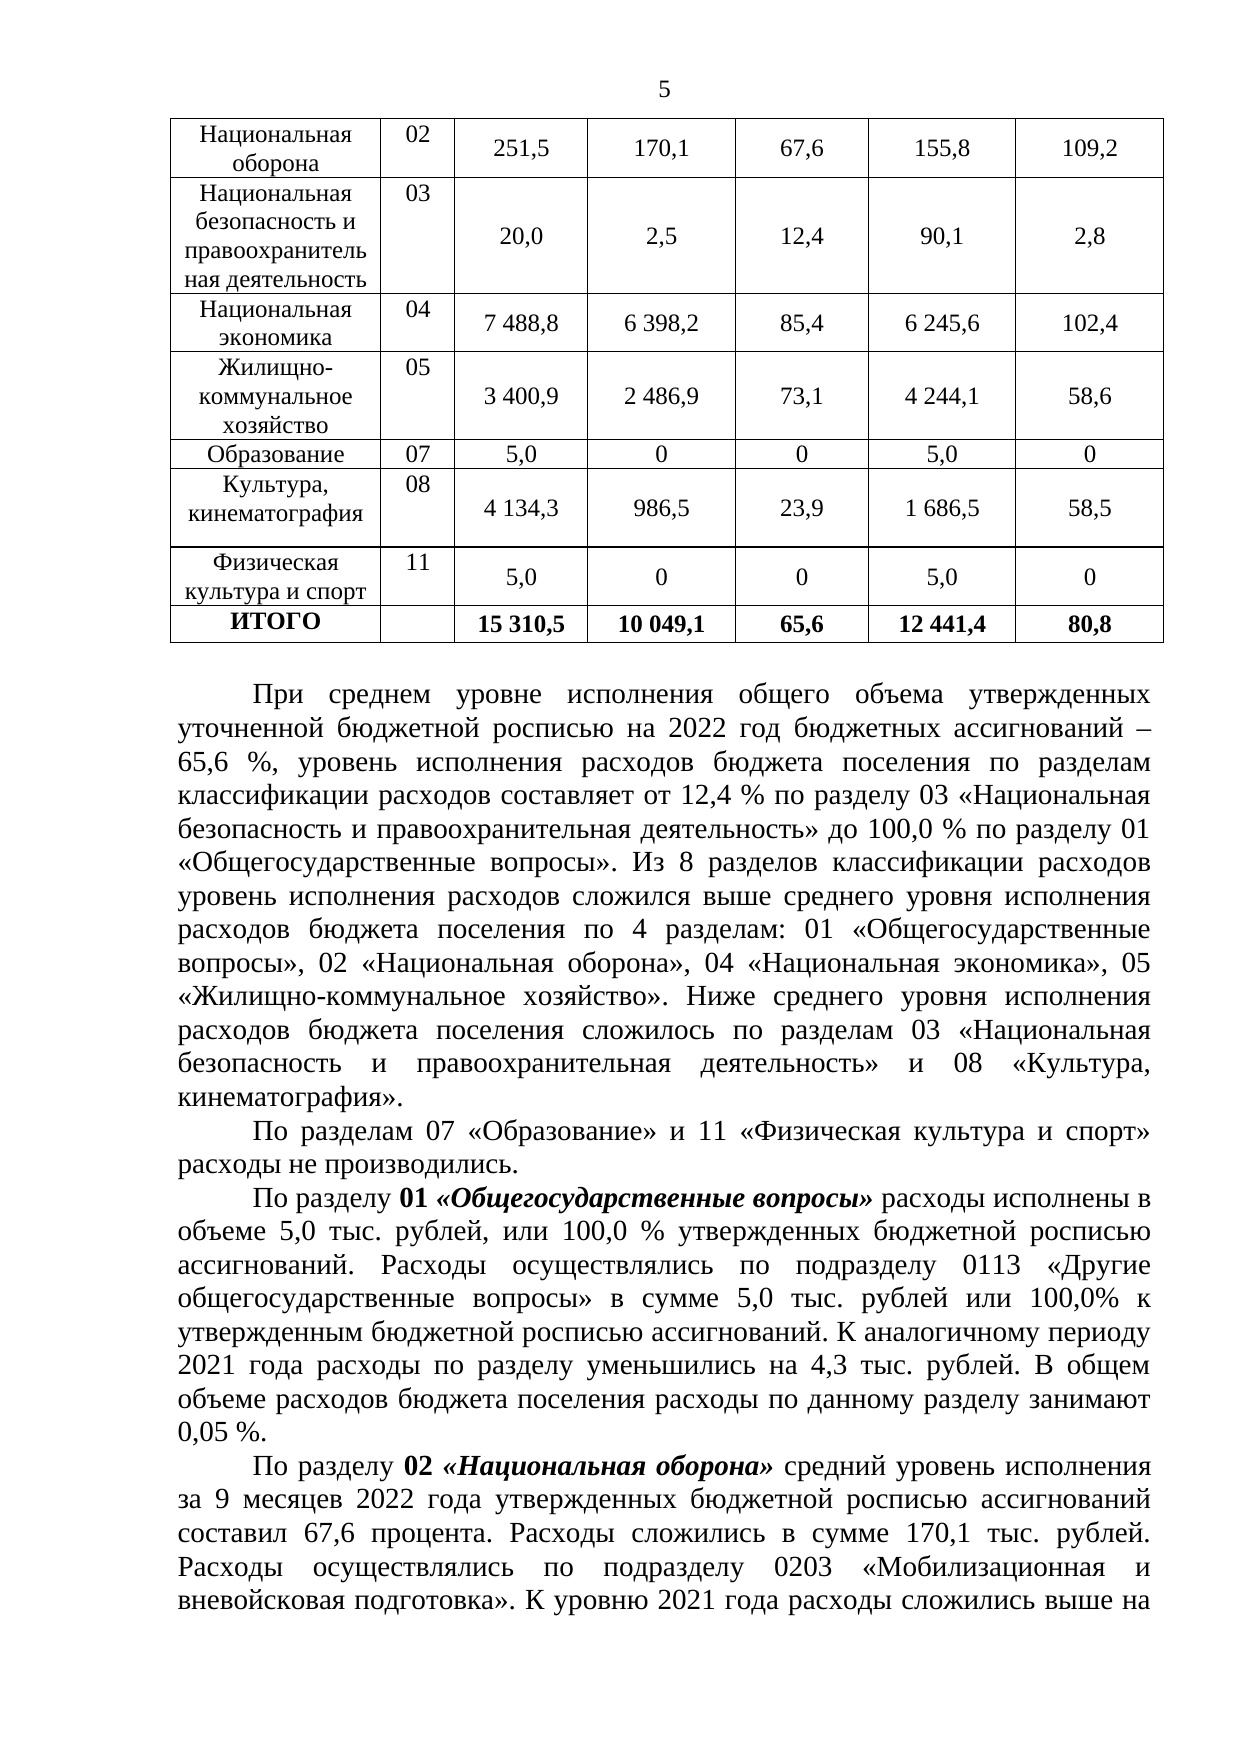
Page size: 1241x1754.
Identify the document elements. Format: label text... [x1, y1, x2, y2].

text При среднем уровне исполнения общего объема утвержденных уточненной бюджетной росписью на 2022 год бюджетных ассигнований – 65,6 %, уровень исполнения расходов бюджета поселения по разделам классификации расходов составляет от 12,4 % по разделу 03 «Национальная безопасность и правоохранительная деятельность» до 100,0 % по разделу 01 «Общегосударственные вопросы». Из 8 разделов классификации расходов уровень исполнения расходов сложился выше среднего уровня исполнения расходов бюджета поселения по 4 разделам: 01 «Общегосударственные вопросы», 02 «Национальная оборона», 04 «Национальная экономика», 05 «Жилищно-коммунальное хозяйство». Ниже среднего уровня исполнения расходов бюджета поселения сложилось по разделам 03 «Национальная безопасность и правоохранительная деятельность» и 08 «Культура, кинематография». [177, 677, 1152, 1113]
table_cell 08 [381, 469, 454, 546]
table_cell 986,5 [588, 469, 735, 546]
table_cell 6 245,6 [869, 294, 1015, 351]
table_cell 02 [381, 119, 454, 177]
table_cell 04 [381, 294, 454, 351]
table_cell 12,4 [736, 178, 868, 293]
table_cell 58,5 [1016, 469, 1163, 546]
table_cell 3 400,9 [455, 352, 587, 438]
table_cell 20,0 [455, 178, 587, 293]
table_cell 109,2 [1016, 119, 1163, 177]
table_cell 251,5 [455, 119, 587, 177]
table_cell Культура, кинематография [171, 469, 380, 546]
table_cell 2,5 [588, 178, 735, 293]
table_cell Образование [171, 440, 380, 468]
table_cell Национальная экономика [171, 294, 380, 351]
table_cell Жилищно-коммунальное хозяйство [171, 352, 380, 438]
table_cell 0 [736, 548, 868, 605]
table_cell Национальная безопасность и правоохранительная деятельность [171, 178, 380, 293]
table_cell 7 488,8 [455, 294, 587, 351]
text По разделу 01 «Общегосударственные вопросы» расходы исполнены в объеме 5,0 тыс. рублей, или 100,0 % утвержденных бюджетной росписью ассигнований. Расходы осуществлялись по подразделу 0113 «Другие общегосударственные вопросы» в сумме 5,0 тыс. рублей или 100,0% к утвержденным бюджетной росписью ассигнований. К аналогичному периоду 2021 года расходы по разделу уменьшились на 4,3 тыс. рублей. В общем объеме расходов бюджета поселения расходы по данному разделу занимают 0,05 %. [177, 1180, 1152, 1448]
table_cell 80,8 [1016, 606, 1163, 642]
table_cell 23,9 [736, 469, 868, 546]
table_cell 6 398,2 [588, 294, 735, 351]
table_cell 03 [381, 178, 454, 293]
table_cell Физическая культура и спорт [171, 548, 380, 605]
table_cell 4 244,1 [869, 352, 1015, 438]
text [177, 1448, 1152, 1616]
table_cell 07 [381, 440, 454, 468]
table_cell 0 [736, 440, 868, 468]
table_cell 0 [588, 548, 735, 605]
table_cell 85,4 [736, 294, 868, 351]
table_cell 65,6 [736, 606, 868, 642]
table_cell 58,6 [1016, 352, 1163, 438]
table_cell 5,0 [869, 548, 1015, 605]
table_cell 67,6 [736, 119, 868, 177]
table_cell 11 [381, 548, 454, 605]
table_cell 05 [381, 352, 454, 438]
table_cell 73,1 [736, 352, 868, 438]
table_cell 15 310,5 [455, 606, 587, 642]
table_cell 4 134,3 [455, 469, 587, 546]
table_cell 1 686,5 [869, 469, 1015, 546]
table_cell 10 049,1 [588, 606, 735, 642]
table_cell Национальная оборона [171, 119, 380, 177]
table_cell 5,0 [869, 440, 1015, 468]
table_cell 155,8 [869, 119, 1015, 177]
table_cell 5,0 [455, 440, 587, 468]
table_cell 2,8 [1016, 178, 1163, 293]
table_cell 170,1 [588, 119, 735, 177]
text По разделам 07 «Образование» и 11 «Физическая культура и спорт» расходы не производились. [177, 1113, 1152, 1180]
table_cell 2 486,9 [588, 352, 735, 438]
table_cell ИТОГО [171, 606, 380, 642]
table_cell 102,4 [1016, 294, 1163, 351]
table_cell 0 [1016, 440, 1163, 468]
table_cell 5,0 [455, 548, 587, 605]
table_cell [381, 606, 454, 642]
table_cell 12 441,4 [869, 606, 1015, 642]
table_cell 0 [1016, 548, 1163, 605]
table_cell 0 [588, 440, 735, 468]
table_cell 90,1 [869, 178, 1015, 293]
